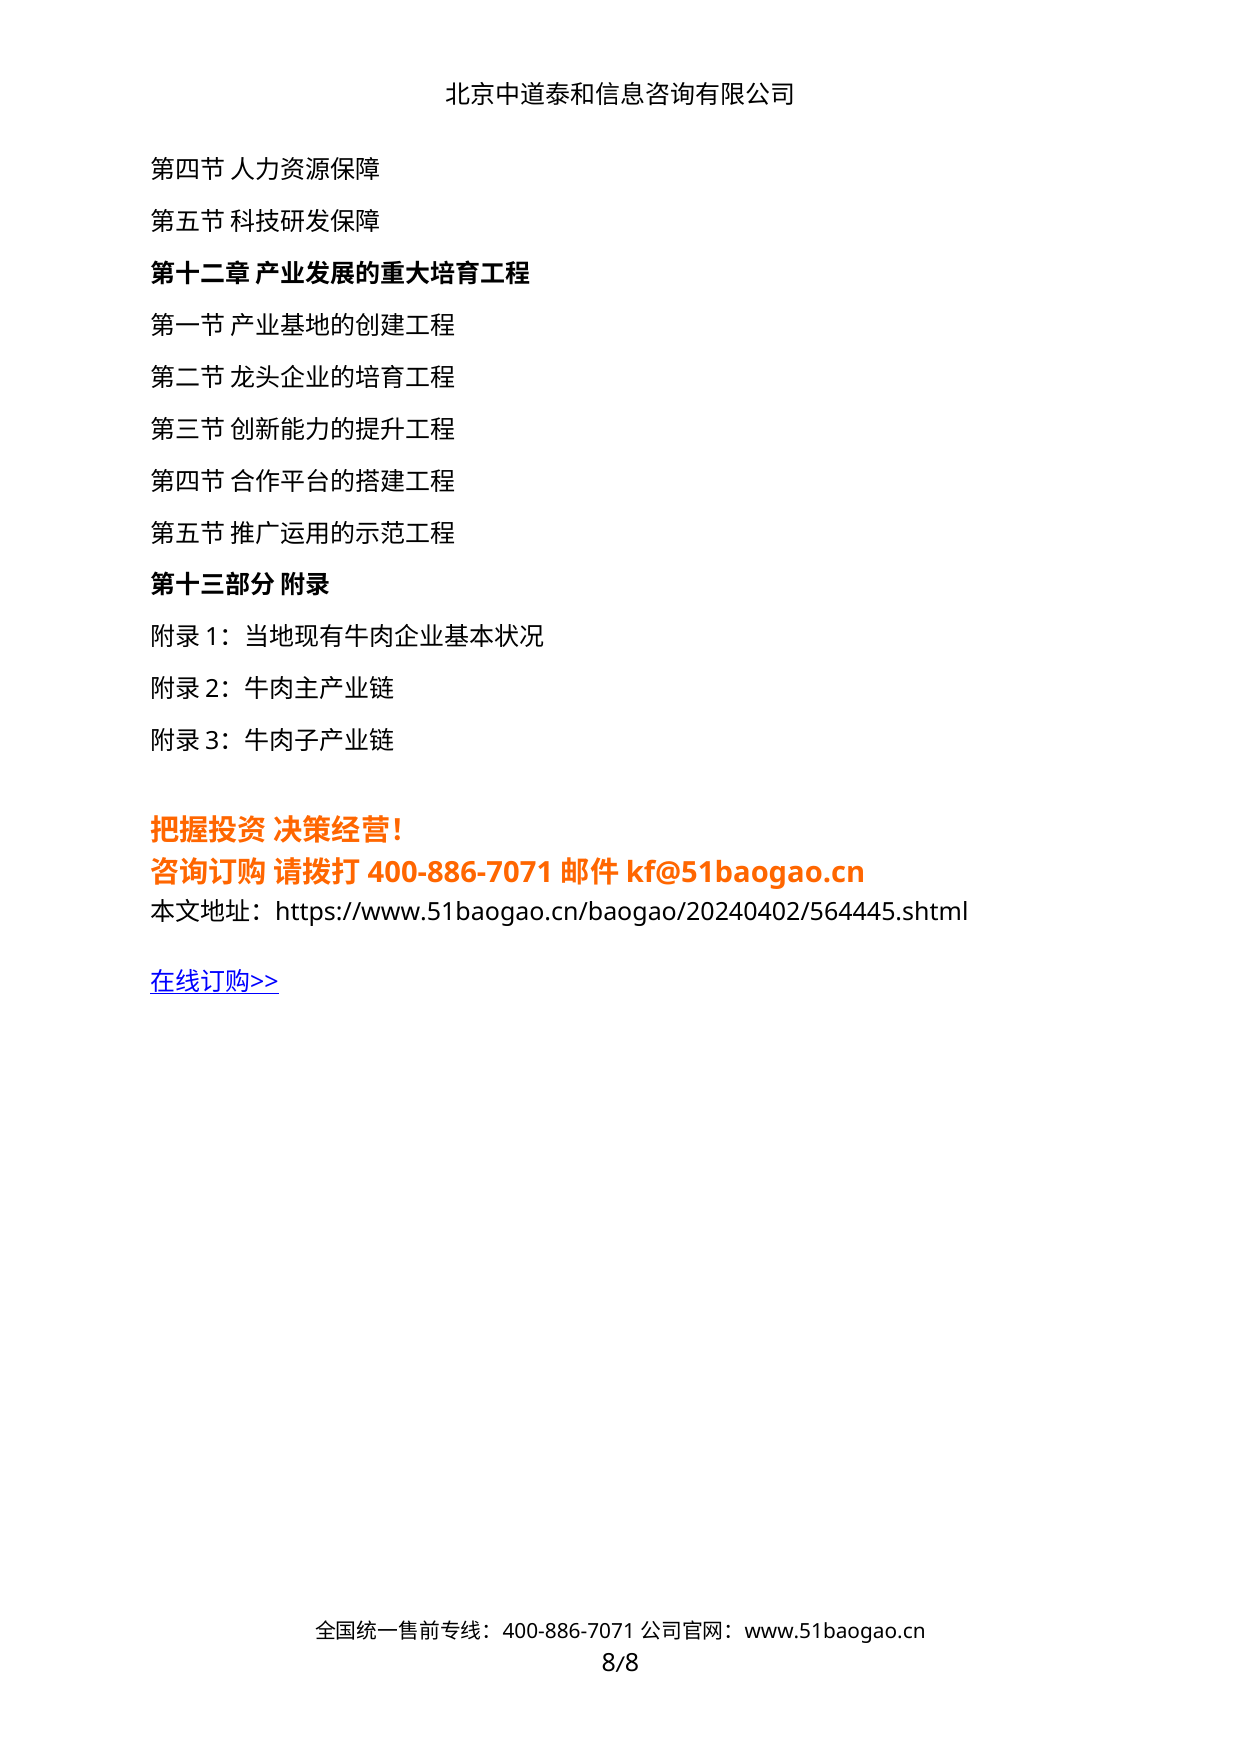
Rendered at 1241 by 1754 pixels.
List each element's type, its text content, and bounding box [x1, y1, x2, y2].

text 附录2：牛肉主产业链 [150, 669, 1090, 705]
text 第三节 创新能力的提升工程 [150, 409, 1090, 446]
text 附录1：当地现有牛肉企业基本状况 [150, 617, 1090, 653]
text 把握投资 决策经营！咨询订购 请拨打 400-886-7071 邮件 kf@51baogao.cn本文地址：https://www.51baogao.cn/baogao/20240402/564445.shtml [150, 772, 1090, 927]
text 在线订购>> [150, 927, 1090, 998]
text 第十三部分 附录 [150, 565, 1090, 601]
text 第十二章 产业发展的重大培育工程 [150, 254, 1090, 290]
text 第五节 推广运用的示范工程 [150, 513, 1090, 549]
text 第四节 人力资源保障 [150, 150, 1090, 186]
text 第二节 龙头企业的培育工程 [150, 357, 1090, 394]
text 第四节 合作平台的搭建工程 [150, 461, 1090, 497]
text 第五节 科技研发保障 [150, 202, 1090, 238]
text 附录3：牛肉子产业链 [150, 721, 1090, 757]
text 第一节 产业基地的创建工程 [150, 306, 1090, 342]
